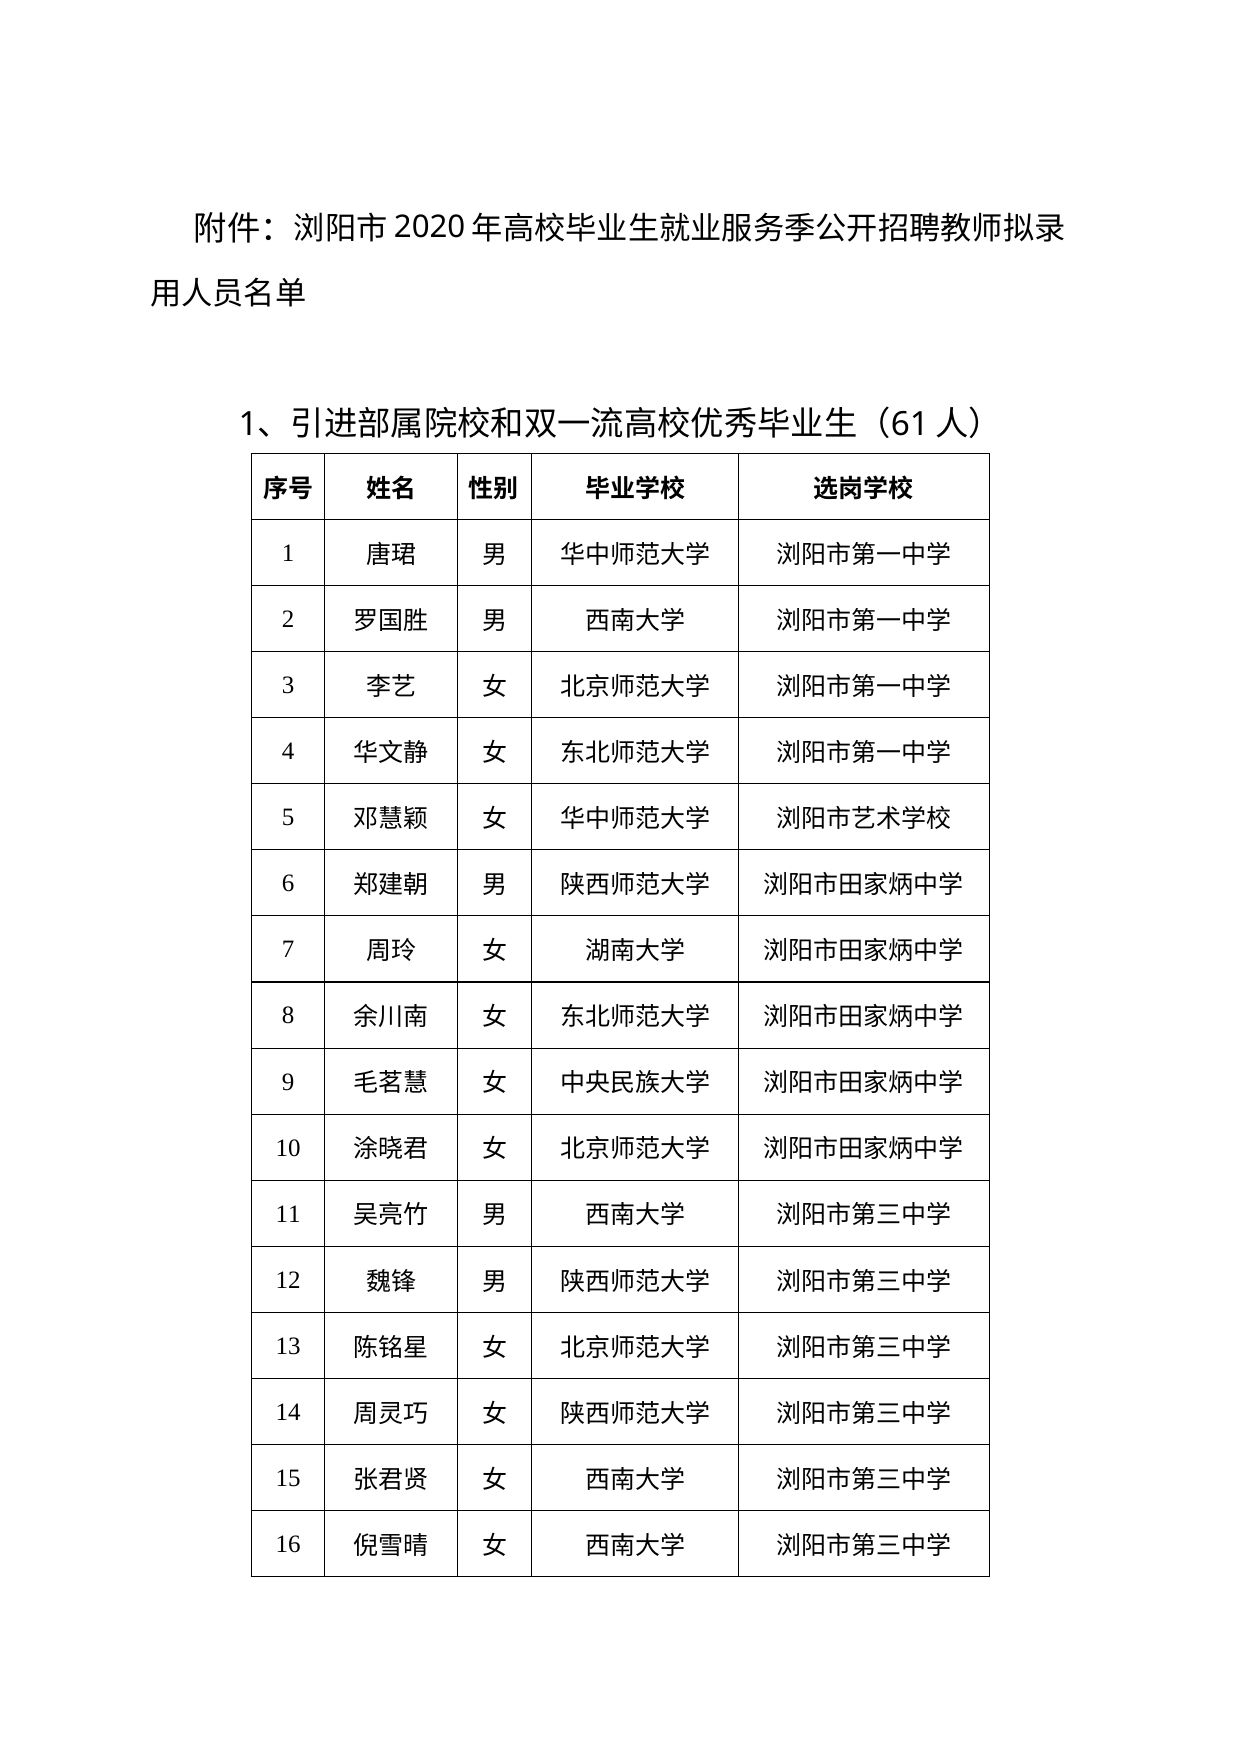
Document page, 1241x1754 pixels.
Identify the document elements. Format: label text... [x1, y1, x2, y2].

table_cell 吴亮竹 [325, 1181, 457, 1246]
table_cell 西南大学 [532, 1445, 738, 1510]
table_cell 北京师范大学 [532, 1313, 738, 1378]
table_cell 浏阳市第一中学 [739, 520, 989, 585]
table_cell 10 [252, 1115, 324, 1179]
table_cell 魏锋 [325, 1247, 457, 1312]
table_cell 西南大学 [532, 1511, 738, 1576]
table_cell 浏阳市第三中学 [739, 1445, 989, 1510]
table_cell 女 [458, 1049, 531, 1113]
table_header 选岗学校 [739, 454, 989, 519]
table_cell 浏阳市第三中学 [739, 1181, 989, 1246]
table_cell 女 [458, 916, 531, 981]
table_cell 3 [252, 652, 324, 717]
table_cell 陈铭星 [325, 1313, 457, 1378]
table_cell 女 [458, 1379, 531, 1444]
table_cell 11 [252, 1181, 324, 1246]
table_cell 邓慧颖 [325, 784, 457, 849]
text 附件：浏阳市2020年高校毕业生就业服务季公开招聘教师拟录用人员名单 [150, 193, 1090, 323]
table_cell 西南大学 [532, 586, 738, 651]
table_cell 12 [252, 1247, 324, 1312]
table_cell 女 [458, 784, 531, 849]
table_header 性别 [458, 454, 531, 519]
table_cell 浏阳市田家炳中学 [739, 850, 989, 915]
table_cell 浏阳市第三中学 [739, 1511, 989, 1576]
table_cell 女 [458, 1115, 531, 1179]
text 1、引进部属院校和双一流高校优秀毕业生（61人） [150, 323, 1090, 453]
table_cell 6 [252, 850, 324, 915]
table_cell 罗国胜 [325, 586, 457, 651]
table_cell 华文静 [325, 718, 457, 783]
table_cell 浏阳市第一中学 [739, 718, 989, 783]
table_cell 湖南大学 [532, 916, 738, 981]
table_cell 浏阳市田家炳中学 [739, 983, 989, 1047]
table_cell 浏阳市田家炳中学 [739, 916, 989, 981]
table_cell 女 [458, 652, 531, 717]
table_cell 男 [458, 1247, 531, 1312]
table_cell 7 [252, 916, 324, 981]
table_header 毕业学校 [532, 454, 738, 519]
table_cell 倪雪晴 [325, 1511, 457, 1576]
table_cell 毛茗慧 [325, 1049, 457, 1113]
table_cell 2 [252, 586, 324, 651]
table_cell 男 [458, 586, 531, 651]
table_cell 浏阳市田家炳中学 [739, 1115, 989, 1179]
table_cell 陕西师范大学 [532, 1379, 738, 1444]
table_cell 浏阳市第一中学 [739, 586, 989, 651]
table_cell 陕西师范大学 [532, 1247, 738, 1312]
table_cell 9 [252, 1049, 324, 1113]
table_cell 1 [252, 520, 324, 585]
table_cell 女 [458, 1511, 531, 1576]
table_cell 女 [458, 1313, 531, 1378]
table_cell 男 [458, 850, 531, 915]
table_cell 陕西师范大学 [532, 850, 738, 915]
table_cell 女 [458, 1445, 531, 1510]
table_cell 余川南 [325, 983, 457, 1047]
table_cell 李艺 [325, 652, 457, 717]
table_cell 唐珺 [325, 520, 457, 585]
table_cell 浏阳市田家炳中学 [739, 1049, 989, 1113]
table_cell 5 [252, 784, 324, 849]
table_cell 8 [252, 983, 324, 1047]
table_header 序号 [252, 454, 324, 519]
table_cell 浏阳市艺术学校 [739, 784, 989, 849]
table_cell 北京师范大学 [532, 1115, 738, 1179]
table_header 姓名 [325, 454, 457, 519]
table_cell 东北师范大学 [532, 983, 738, 1047]
table_cell 男 [458, 520, 531, 585]
table_cell 涂晓君 [325, 1115, 457, 1179]
table_cell 浏阳市第三中学 [739, 1379, 989, 1444]
table_cell 西南大学 [532, 1181, 738, 1246]
table_cell 华中师范大学 [532, 520, 738, 585]
table_cell 北京师范大学 [532, 652, 738, 717]
table_cell 周玲 [325, 916, 457, 981]
table_cell 4 [252, 718, 324, 783]
table_cell 15 [252, 1445, 324, 1510]
table_cell 华中师范大学 [532, 784, 738, 849]
table_cell 浏阳市第三中学 [739, 1247, 989, 1312]
table_cell 13 [252, 1313, 324, 1378]
table_cell 东北师范大学 [532, 718, 738, 783]
table_cell 女 [458, 718, 531, 783]
table_cell 女 [458, 983, 531, 1047]
table_cell 浏阳市第一中学 [739, 652, 989, 717]
table_cell 男 [458, 1181, 531, 1246]
table_cell 16 [252, 1511, 324, 1576]
table_cell 14 [252, 1379, 324, 1444]
table_cell 中央民族大学 [532, 1049, 738, 1113]
table_cell 郑建朝 [325, 850, 457, 915]
table_cell 周灵巧 [325, 1379, 457, 1444]
table_cell 浏阳市第三中学 [739, 1313, 989, 1378]
table_cell 张君贤 [325, 1445, 457, 1510]
